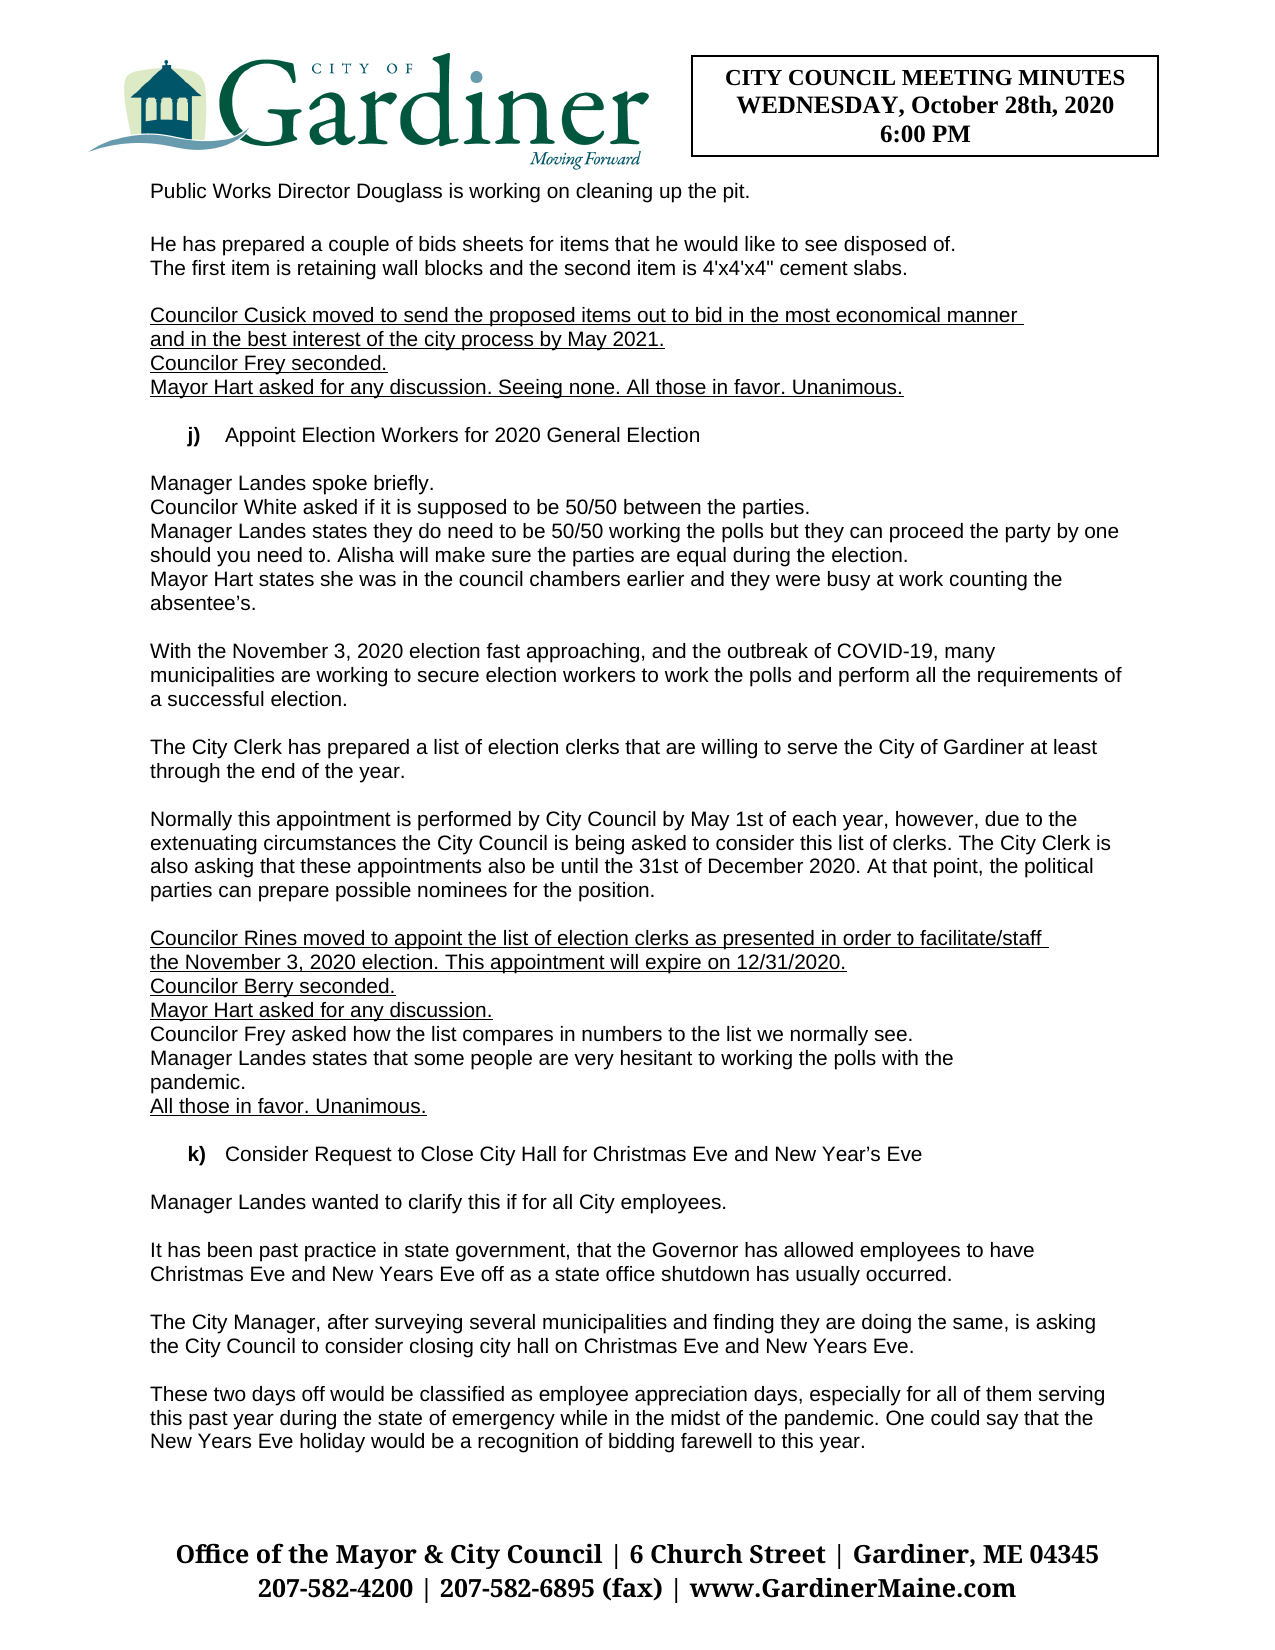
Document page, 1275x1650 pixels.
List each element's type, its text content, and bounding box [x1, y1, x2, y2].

picture [76, 48, 661, 174]
text Mayor Hart asked for any discussion. Seeing none. All those in favor. Unanimous. [150, 375, 1056, 399]
text All those in favor. Unanimous. [150, 1094, 1056, 1118]
text With the November 3, 2020 election fast approaching, and the outbreak of COVID-19, many municipalities are working to secure election workers to work the polls and perform all the requirements of a successful election. [150, 639, 1125, 711]
text Councilor White asked if it is supposed to be 50/50 between the parties. [150, 495, 1125, 519]
text Councilor Frey seconded. [150, 351, 1056, 375]
text Councilor Frey asked how the list compares in numbers to the list we normally see. [150, 1022, 1056, 1046]
text Manager Landes states they do need to be 50/50 working the polls but they can proceed the party by one should you need to. Alisha will make sure the parties are equal during the election. [150, 519, 1125, 567]
list Appoint Election Workers for 2020 General Election [187, 423, 1125, 447]
text Normally this appointment is performed by City Council by May 1st of each year, however, due to the extenuating circumstances the City Council is being asked to consider this list of clerks. The City Clerk is also asking that these appointments also be until the 31st of December 2020. At that point, the political parties can prepare possible nominees for the position. [150, 806, 1125, 902]
text Mayor Hart states she was in the council chambers earlier and they were busy at work counting the absentee’s. [150, 567, 1125, 615]
text These two days off would be classified as employee appreciation days, especially for all of them serving this past year during the state of emergency while in the midst of the pandemic. One could say that the New Years Eve holiday would be a recognition of bidding farewell to this year. [150, 1381, 1125, 1453]
text Councilor Rines moved to appoint the list of election clerks as presented in order to facilitate/staff the November 3, 2020 election. This appointment will expire on 12/31/2020. [150, 926, 1056, 974]
text He has prepared a couple of bids sheets for items that he would like to see disposed of. [150, 231, 1125, 255]
text Manager Landes states that some people are very hesitant to working the polls with the pandemic. [150, 1046, 1056, 1094]
text Councilor Cusick moved to send the proposed items out to bid in the most economical manner and in the best interest of the city process by May 2021. [150, 303, 1056, 351]
text The City Clerk has prepared a list of election clerks that are willing to serve the City of Gardiner at least through the end of the year. [150, 734, 1125, 782]
text It has been past practice in state government, that the Governor has allowed employees to have Christmas Eve and New Years Eve off as a state office shutdown has usually occurred. [150, 1238, 1125, 1286]
text Councilor Berry seconded. [150, 974, 1056, 998]
text The first item is retaining wall blocks and the second item is 4'x4'x4" cement slabs. [150, 255, 1125, 279]
list Consider Request to Close City Hall for Christmas Eve and New Year’s Eve [187, 1142, 1125, 1166]
text Manager Landes spoke briefly. [150, 471, 1125, 495]
text Manager Landes wanted to clarify this if for all City employees. [150, 1190, 1125, 1214]
text Mayor Hart asked for any discussion. [150, 998, 1056, 1022]
text Public Works Director Douglass is working on cleaning up the pit. [150, 179, 1125, 203]
text The City Manager, after surveying several municipalities and finding they are doing the same, is asking the City Council to consider closing city hall on Christmas Eve and New Years Eve. [150, 1309, 1125, 1357]
